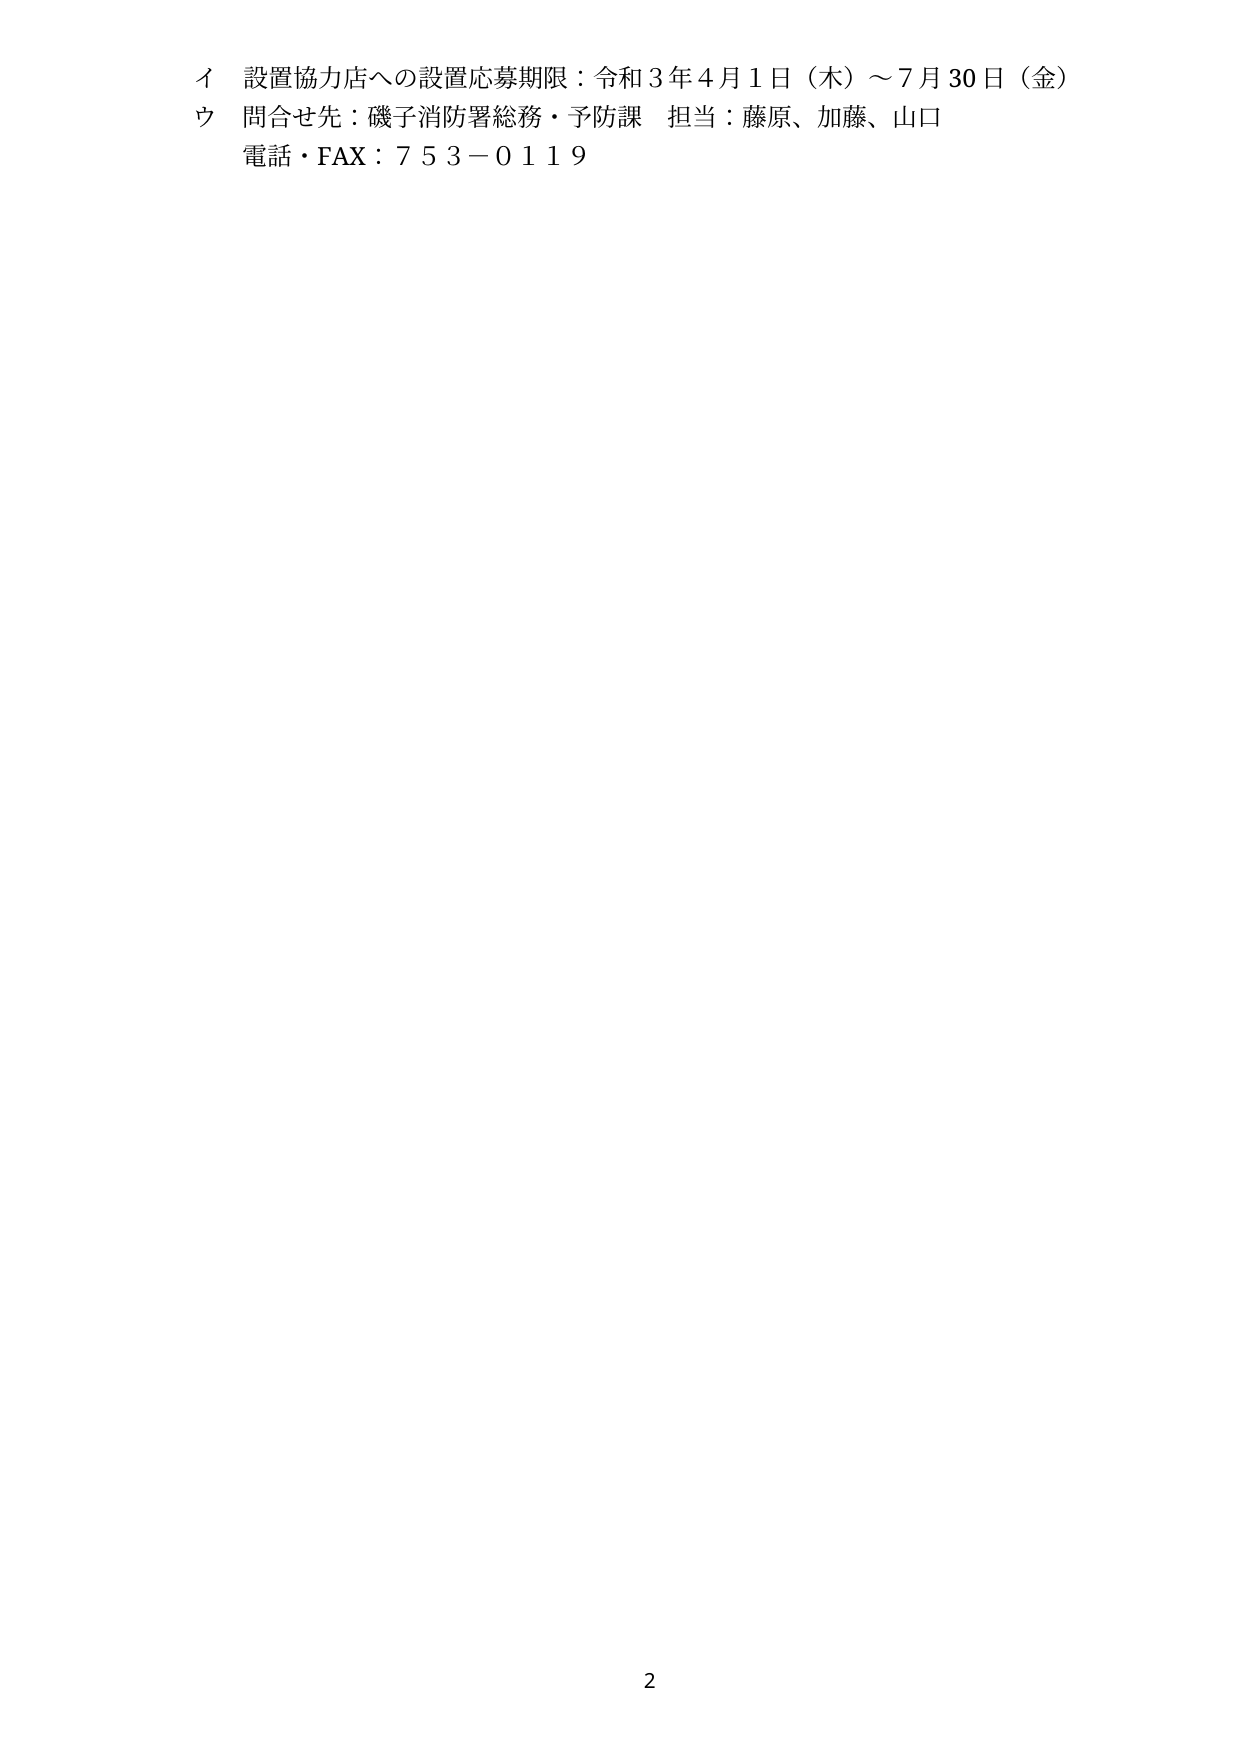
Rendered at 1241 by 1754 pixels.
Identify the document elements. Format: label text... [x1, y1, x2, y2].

text イ 設置協力店への設置応募期限：令和３年４月１日（木）～７月30日（金） [118, 57, 1181, 96]
text ウ 問合せ先：磯子消防署総務・予防課 担当：藤原、加藤、山口 [118, 96, 1181, 135]
text 電話・FAX：７５３－０１１９ [118, 135, 1181, 174]
